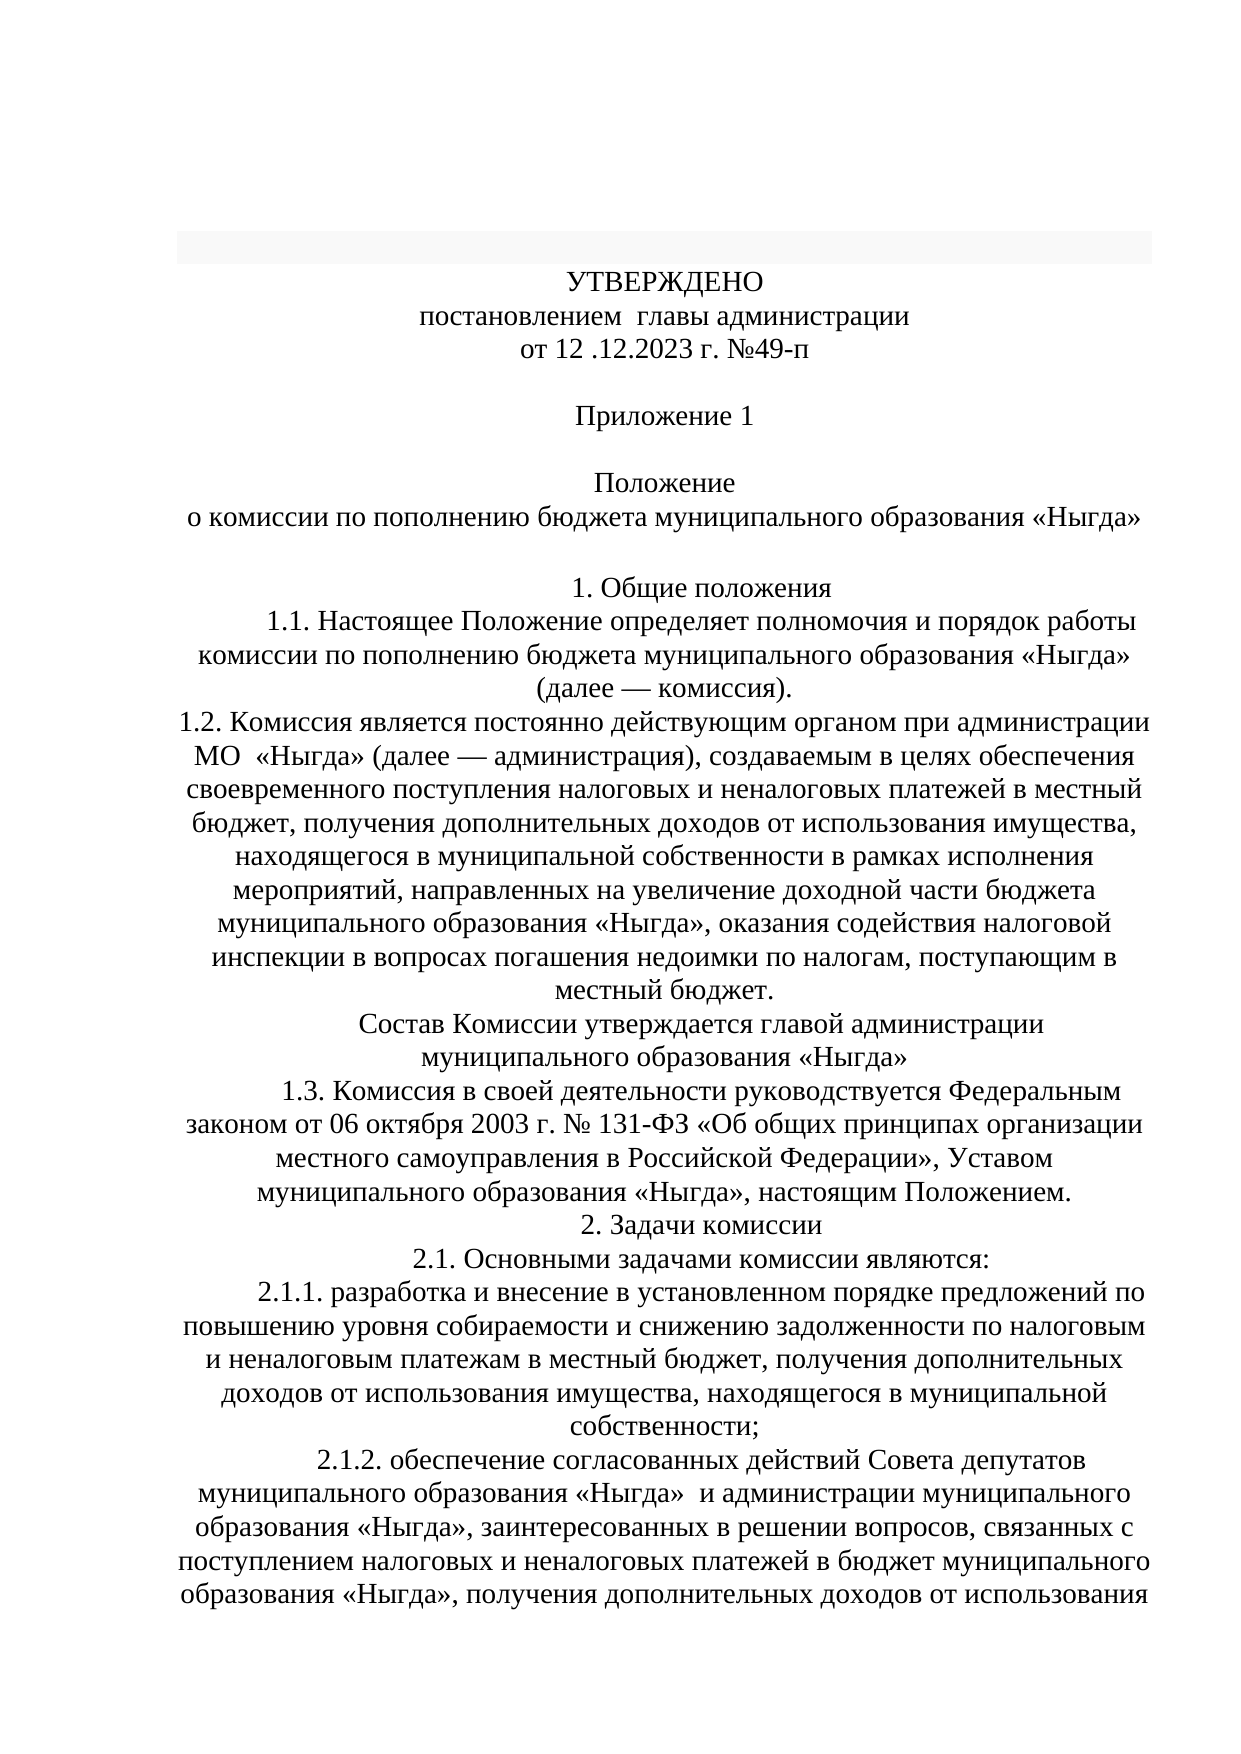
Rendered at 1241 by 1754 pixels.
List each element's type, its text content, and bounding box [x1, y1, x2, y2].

text 1.2. Комиссия является постоянно действующим органом при администрации МО «Ныгда» (далее — администрация), создаваемым в целях обеспечения своевременного поступления налоговых и неналоговых платежей в местный бюджет, получения дополнительных доходов от использования имущества, находящегося в муниципальной собственности в рамках исполнения мероприятий, направленных на увеличение доходной части бюджета муниципального образования «Ныгда», оказания содействия налоговой инспекции в вопросах погашения недоимки по налогам, поступающим в местный бюджет. [177, 704, 1152, 1006]
text 2.1.1. разработка и внесение в установленном порядке предложений по повышению уровня собираемости и снижению задолженности по налоговым и неналоговым платежам в местный бюджет, получения дополнительных доходов от использования имущества, находящегося в муниципальной собственности; [177, 1274, 1152, 1442]
text УТВЕРЖДЕНО [177, 264, 1152, 298]
text от 12 .12.2023 г. №49-п [177, 331, 1152, 365]
text 2. Задачи комиссии [177, 1207, 1152, 1241]
text 1. Общие положения [177, 570, 1152, 603]
text о комиссии по пополнению бюджета муниципального образования «Ныгда» [177, 499, 1152, 532]
text 1.1. Настоящее Положение определяет полномочия и порядок работы комиссии по пополнению бюджета муниципального образования «Ныгда» (далее — комиссия). [177, 603, 1152, 704]
text 1.3. Комиссия в своей деятельности руководствуется Федеральным законом от 06 октября 2003 г. № 131-ФЗ «Об общих принципах организации местного самоуправления в Российской Федерации», Уставом муниципального образования «Ныгда», настоящим Положением. [177, 1073, 1152, 1207]
text Приложение 1 [177, 398, 1152, 432]
text постановлением главы администрации [177, 298, 1152, 331]
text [177, 1442, 1152, 1610]
text 2.1. Основными задачами комиссии являются: [177, 1241, 1152, 1274]
text Состав Комиссии утверждается главой администрации муниципального образования «Ныгда» [177, 1006, 1152, 1073]
text Положение [177, 465, 1152, 499]
